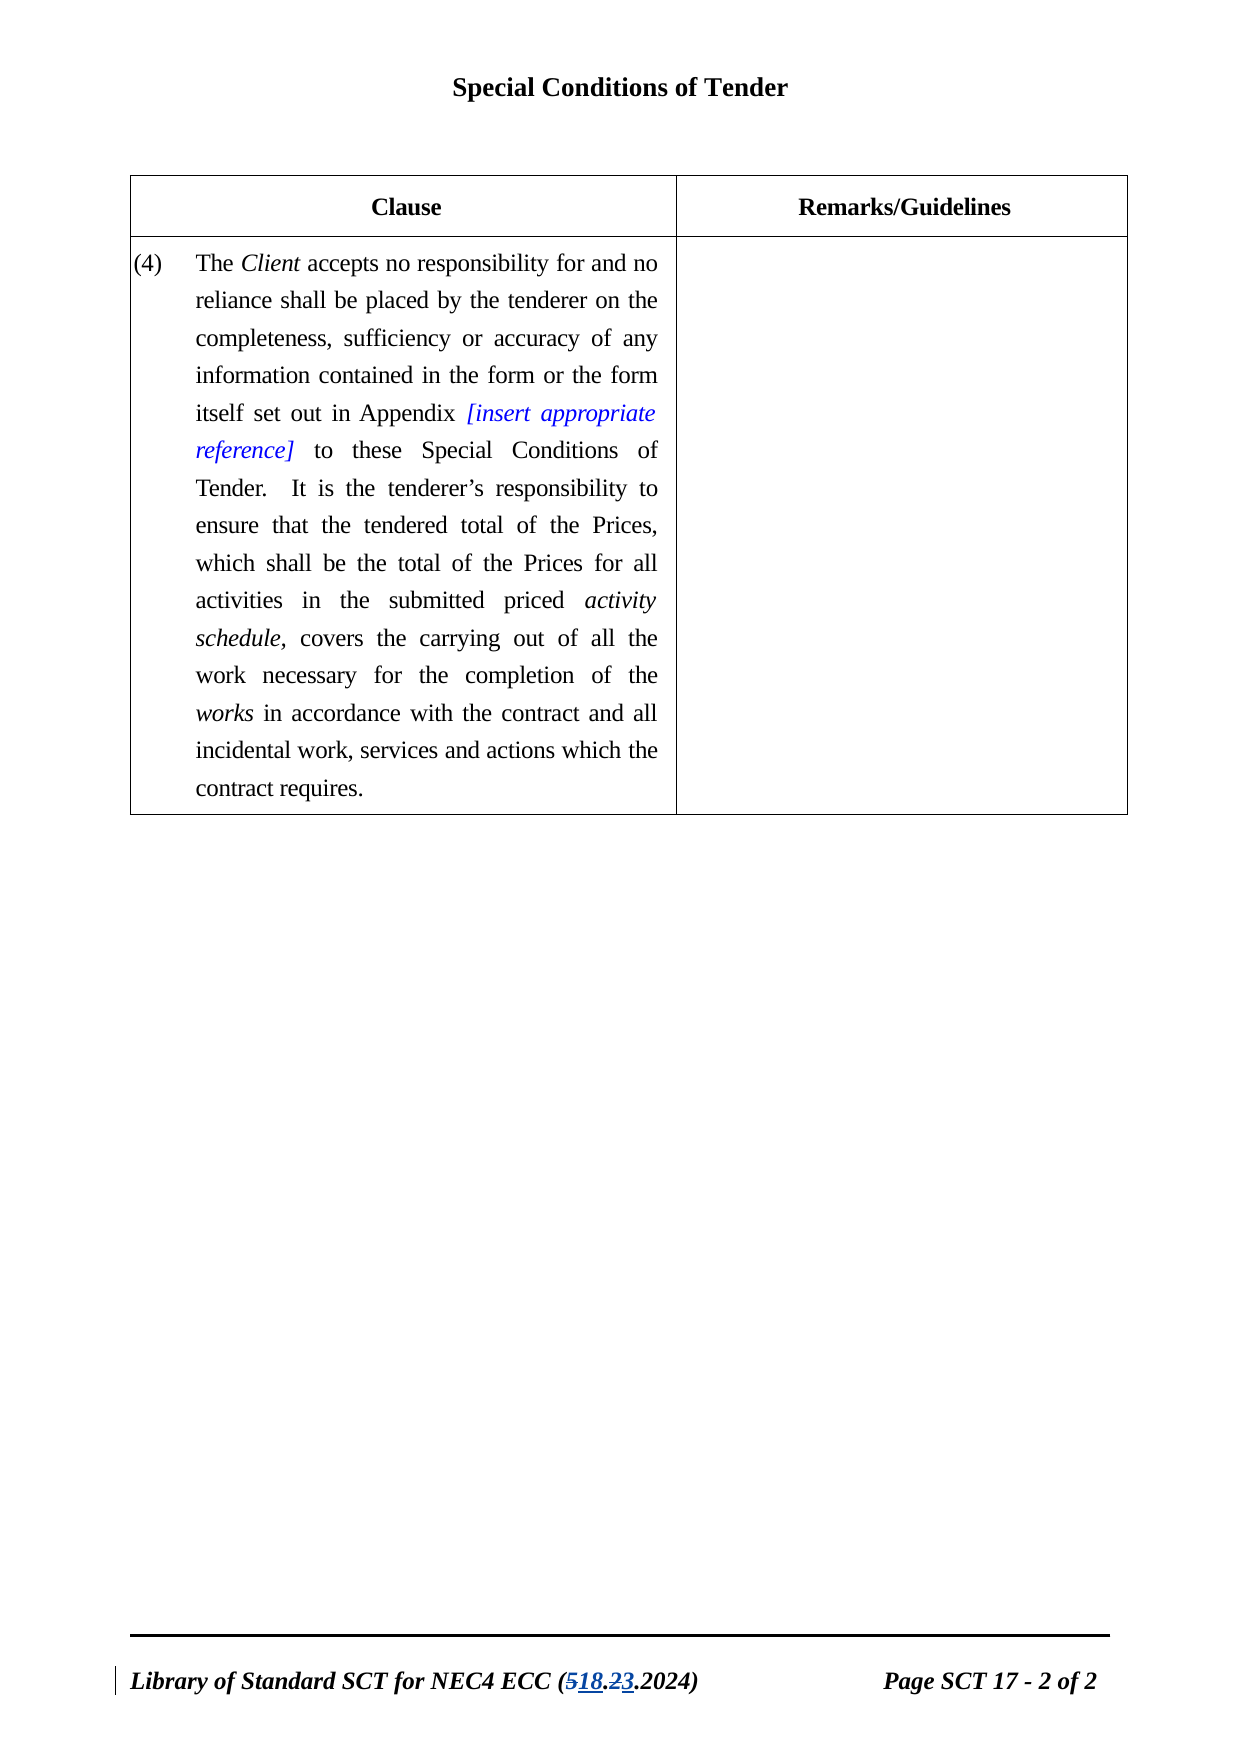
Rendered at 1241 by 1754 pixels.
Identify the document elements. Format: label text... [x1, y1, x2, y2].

table_cell [677, 237, 1127, 814]
table_header Clause [131, 176, 676, 236]
table_cell (4) [131, 237, 192, 814]
table_cell The Client accepts no responsibility for and no reliance shall be placed by the tenderer on the completeness, sufficiency or accuracy of any information contained in the form or the form itself set out in Appendix [insert appropriate reference] to these Special Conditions of Tender. It is the tenderer’s responsibility to ensure that the tendered total of the Prices, which shall be the total of the Prices for all activities in the submitted priced activity schedule, covers the carrying out of all the work necessary for the completion of the works in accordance with the contract and all incidental work, services and actions which the contract requires. [193, 237, 676, 814]
table_header Remarks/Guidelines [677, 176, 1127, 236]
